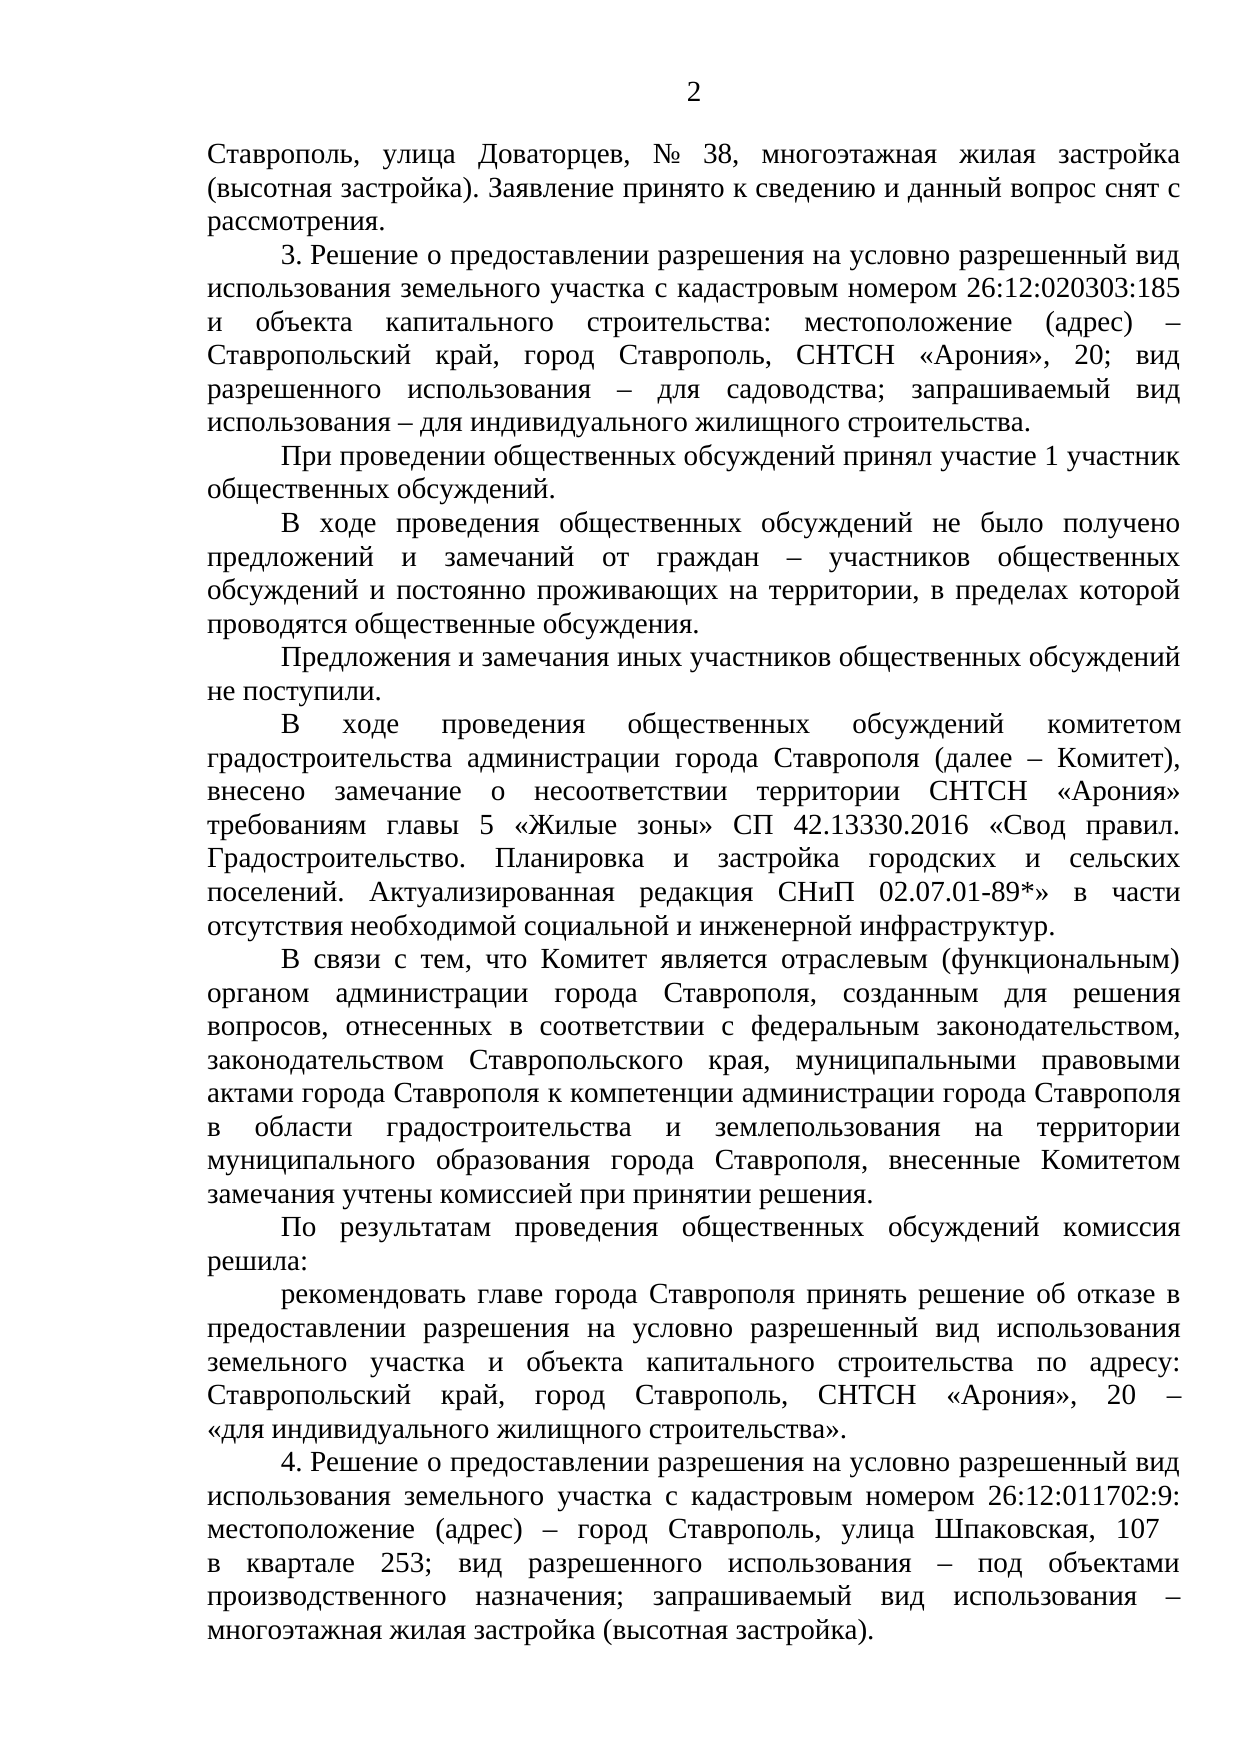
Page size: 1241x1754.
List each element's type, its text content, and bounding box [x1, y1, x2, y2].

text В связи с тем, что Комитет является отраслевым (функциональным) органом администрации города Ставрополя, созданным для решения вопросов, отнесенных в соответствии с федеральным законодательством, законодательством Ставропольского края, муниципальными правовыми актами города Ставрополя к компетенции администрации города Ставрополя в области градостроительства и землепользования на территории муниципального образования города Ставрополя, внесенные Комитетом замечания учтены комиссией при принятии решения. [207, 941, 1181, 1209]
text В ходе проведения общественных обсуждений не было получено предложений и замечаний от граждан – участников общественных обсуждений и постоянно проживающих на территории, в пределах которой проводятся общественные обсуждения. [207, 505, 1181, 639]
text По результатам проведения общественных обсуждений комиссия решила: [207, 1209, 1181, 1277]
list Предложения и замечания иных участников общественных обсуждений не поступили. [207, 639, 1181, 706]
text При проведении общественных обсуждений принял участие 1 участник общественных обсуждений. [207, 438, 1181, 505]
list Решение о предоставлении разрешения на условно разрешенный вид использования земельного участка с кадастровым номером 26:12:020303:185 и объекта капитального строительства: местоположение (адрес) – Ставропольский край, город Ставрополь, СНТСН «Арония», 20; вид разрешенного использования – для садоводства; запрашиваемый вид использования – для индивидуального жилищного строительства. [207, 237, 1181, 438]
list Решение о предоставлении разрешения на условно разрешенный вид использования земельного участка с кадастровым номером 26:12:011702:9: местоположение (адрес) – город Ставрополь, улица Шпаковская, 107 в квартале 253; вид разрешенного использования – под объектами производственного назначения; запрашиваемый вид использования – многоэтажная жилая застройка (высотная застройка). [207, 1444, 1181, 1646]
text рекомендовать главе города Ставрополя принять решение об отказе в предоставлении разрешения на условно разрешенный вид использования земельного участка и объекта капитального строительства по адресу: Ставропольский край, город Ставрополь, СНТСН «Арония», 20 – «для индивидуального жилищного строительства». [207, 1277, 1181, 1444]
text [207, 136, 1181, 237]
text В ходе проведения общественных обсуждений комитетом градостроительства администрации города Ставрополя (далее – Комитет), внесено замечание о несоответствии территории СНТСН «Арония» требованиям главы 5 «Жилые зоны» СП 42.13330.2016 «Свод правил. Градостроительство. Планировка и застройка городских и сельских поселений. Актуализированная редакция СНиП 02.07.01-89*» в части отсутствия необходимой социальной и инженерной инфраструктур. [207, 706, 1181, 941]
